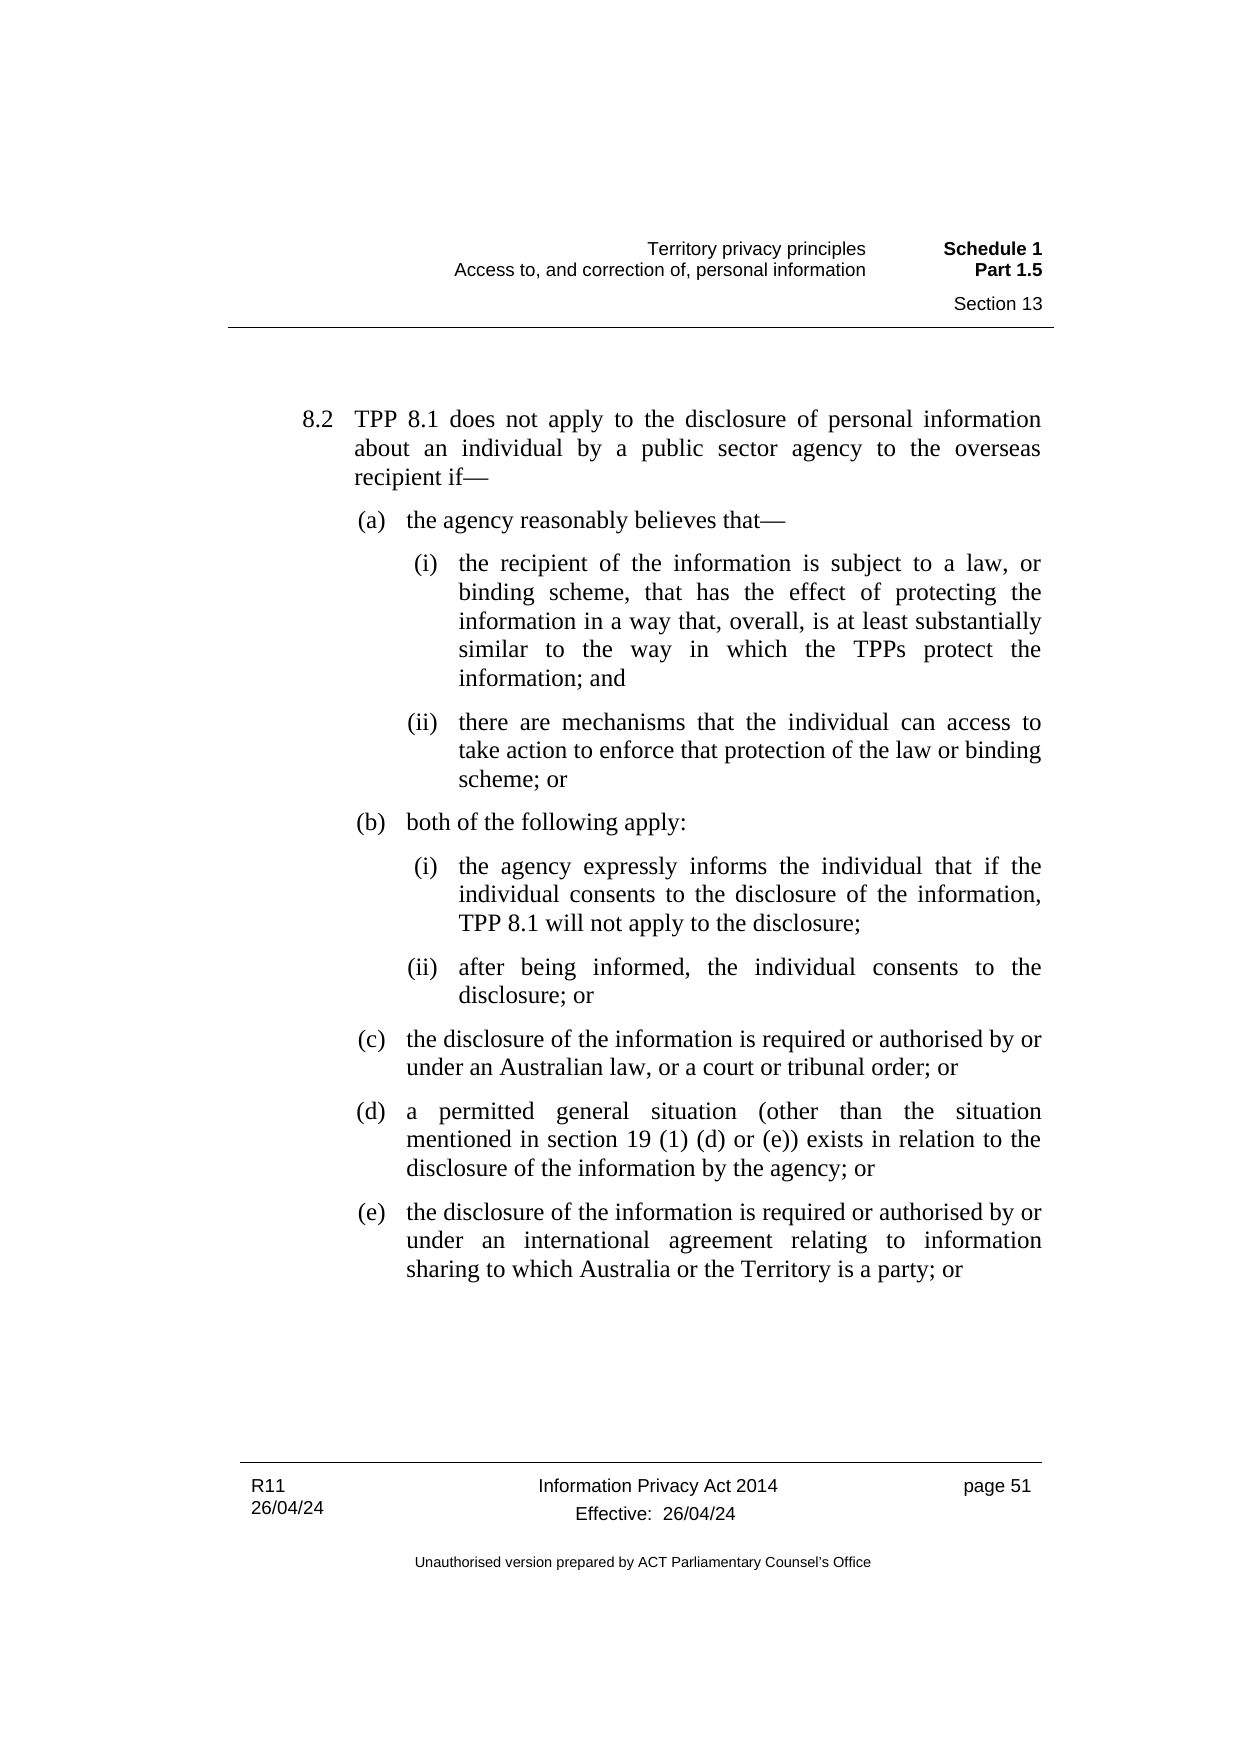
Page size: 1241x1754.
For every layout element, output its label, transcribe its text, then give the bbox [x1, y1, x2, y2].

text (i) the agency expressly informs the individual that if the individual consents to the disclosure of the information, TPP 8.1 will not apply to the disclosure; [239, 851, 1042, 937]
text (d) a permitted general situation (other than the situation mentioned in section 19 (1) (d) or (e)) exists in relation to the disclosure of the information by the agency; or [239, 1096, 1042, 1182]
text 8.2 TPP 8.1 does not apply to the disclosure of personal information about an individual by a public sector agency to the overseas recipient if— [239, 404, 1042, 490]
text (b) both of the following apply: [239, 807, 1042, 836]
text (ii) after being informed, the individual consents to the disclosure; or [239, 952, 1042, 1009]
text (c) the disclosure of the information is required or authorised by or under an Australian law, or a court or tribunal order; or [239, 1024, 1042, 1081]
text (ii) there are mechanisms that the individual can access to take action to enforce that protection of the law or binding scheme; or [239, 707, 1042, 793]
text (a) the agency reasonably believes that— [239, 505, 1042, 534]
text (e) the disclosure of the information is required or authorised by or under an international agreement relating to information sharing to which Australia or the Territory is a party; or [239, 1197, 1042, 1283]
text (i) the recipient of the information is subject to a law, or binding scheme, that has the effect of protecting the information in a way that, overall, is at least substantially similar to the way in which the TPPs protect the information; and [239, 548, 1042, 692]
